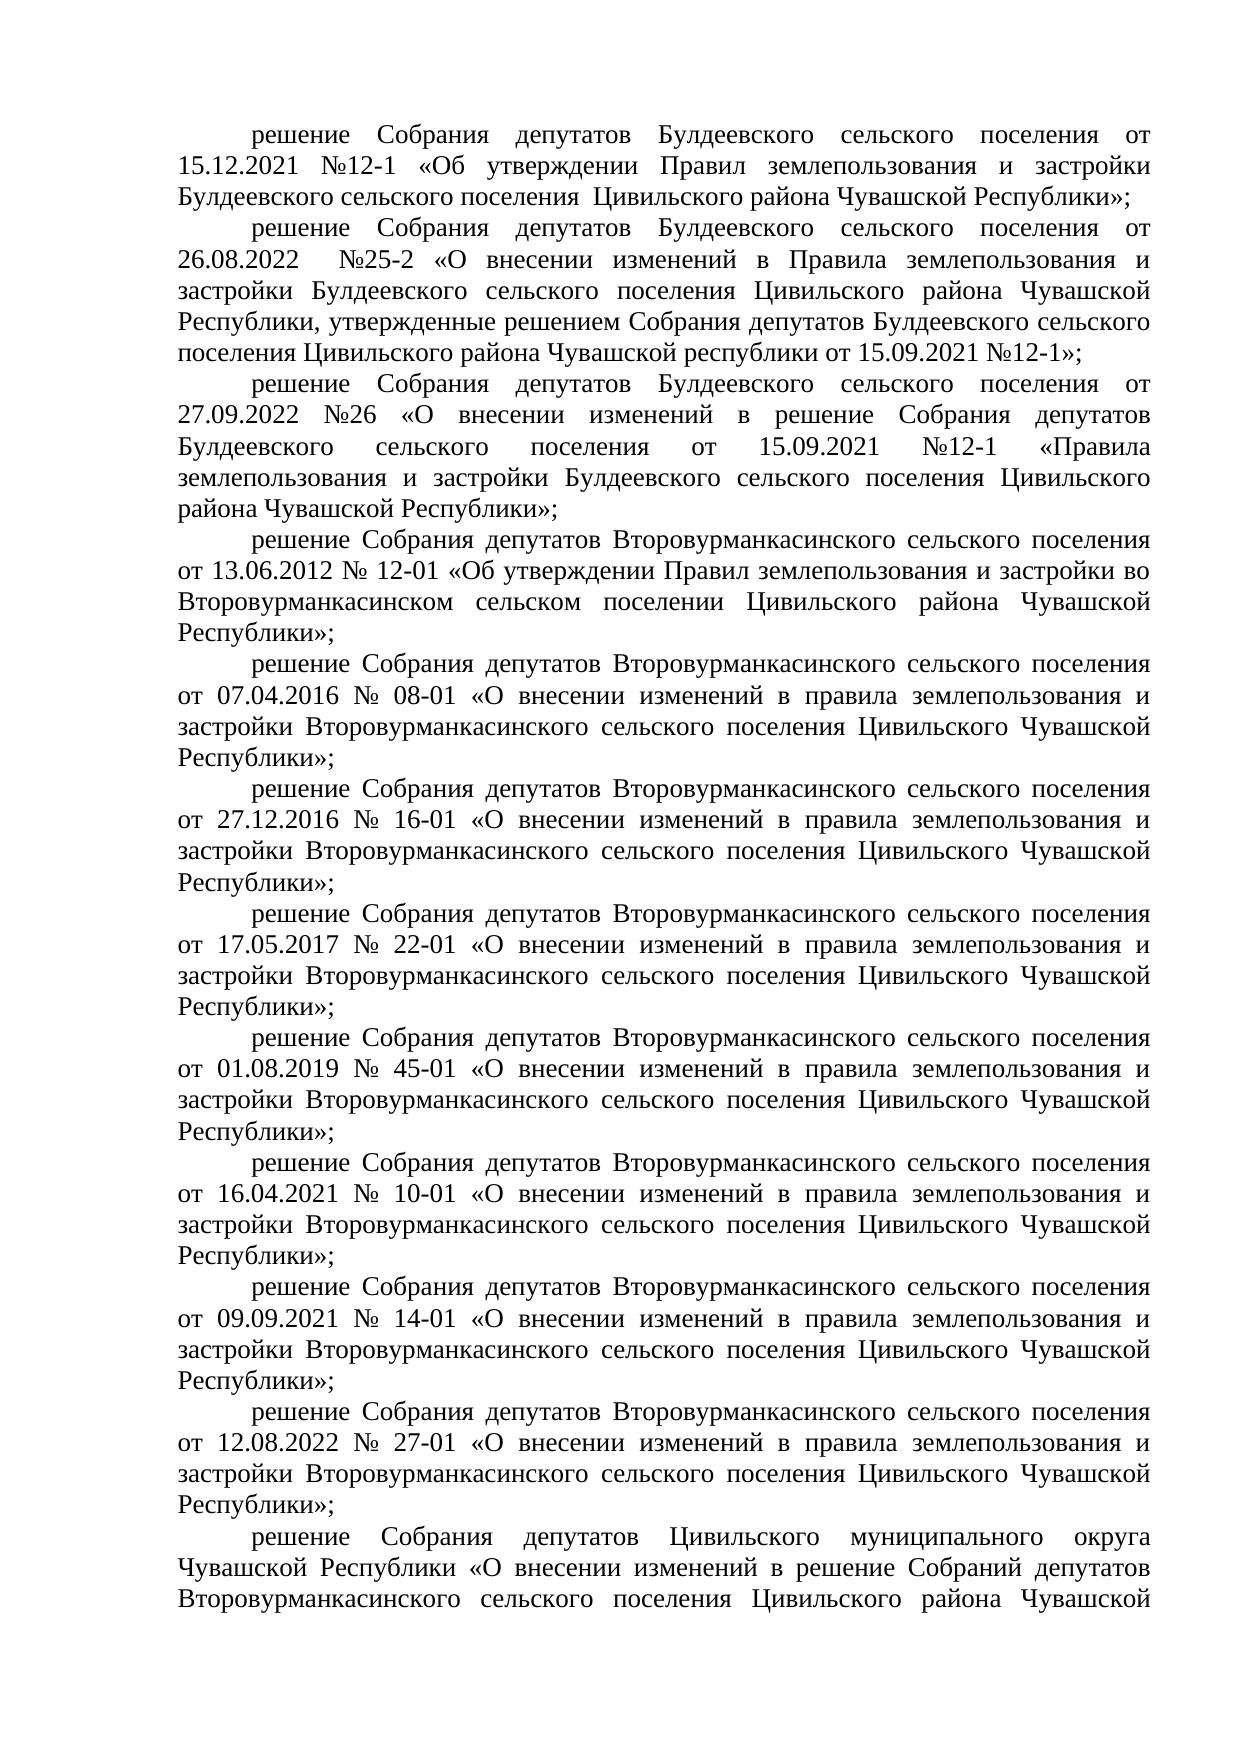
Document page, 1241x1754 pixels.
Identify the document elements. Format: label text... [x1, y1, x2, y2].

text решение Собрания депутатов Второвурманкасинского сельского поселения от 09.09.2021 № 14-01 «О внесении изменений в правила землепользования и застройки Второвурманкасинского сельского поселения Цивильского Чувашской Республики»; [177, 1271, 1152, 1395]
text решение Собрания депутатов Второвурманкасинского сельского поселения от 13.06.2012 № 12-01 «Об утверждении Правил землепользования и застройки во Второвурманкасинском сельском поселении Цивильского района Чувашской Республики»; [177, 523, 1152, 648]
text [177, 1520, 1152, 1613]
text решение Собрания депутатов Второвурманкасинского сельского поселения от 01.08.2019 № 45-01 «О внесении изменений в правила землепользования и застройки Второвурманкасинского сельского поселения Цивильского Чувашской Республики»; [177, 1021, 1152, 1146]
text решение Собрания депутатов Булдеевского сельского поселения от 27.09.2022 №26 «О внесении изменений в решение Собрания депутатов Булдеевского сельского поселения от 15.09.2021 №12-1 «Правила землепользования и застройки Булдеевского сельского поселения Цивильского района Чувашской Республики»; [177, 367, 1152, 523]
text решение Собрания депутатов Второвурманкасинского сельского поселения от 07.04.2016 № 08-01 «О внесении изменений в правила землепользования и застройки Второвурманкасинского сельского поселения Цивильского Чувашской Республики»; [177, 648, 1152, 772]
text решение Собрания депутатов Второвурманкасинского сельского поселения от 27.12.2016 № 16-01 «О внесении изменений в правила землепользования и застройки Второвурманкасинского сельского поселения Цивильского Чувашской Республики»; [177, 772, 1152, 897]
text решение Собрания депутатов Второвурманкасинского сельского поселения от 17.05.2017 № 22-01 «О внесении изменений в правила землепользования и застройки Второвурманкасинского сельского поселения Цивильского Чувашской Республики»; [177, 897, 1152, 1021]
text решение Собрания депутатов Булдеевского сельского поселения от 26.08.2022 №25-2 «О внесении изменений в Правила землепользования и застройки Булдеевского сельского поселения Цивильского района Чувашской Республики, утвержденные решением Собрания депутатов Булдеевского сельского поселения Цивильского района Чувашской республики от 15.09.2021 №12-1»; [177, 212, 1152, 367]
text решение Собрания депутатов Второвурманкасинского сельского поселения от 16.04.2021 № 10-01 «О внесении изменений в правила землепользования и застройки Второвурманкасинского сельского поселения Цивильского Чувашской Республики»; [177, 1146, 1152, 1271]
text решение Собрания депутатов Второвурманкасинского сельского поселения от 12.08.2022 № 27-01 «О внесении изменений в правила землепользования и застройки Второвурманкасинского сельского поселения Цивильского Чувашской Республики»; [177, 1395, 1152, 1520]
text решение Собрания депутатов Булдеевского сельского поселения от 15.12.2021 №12-1 «Об утверждении Правил землепользования и застройки Булдеевского сельского поселения Цивильского района Чувашской Республики»; [177, 118, 1152, 212]
